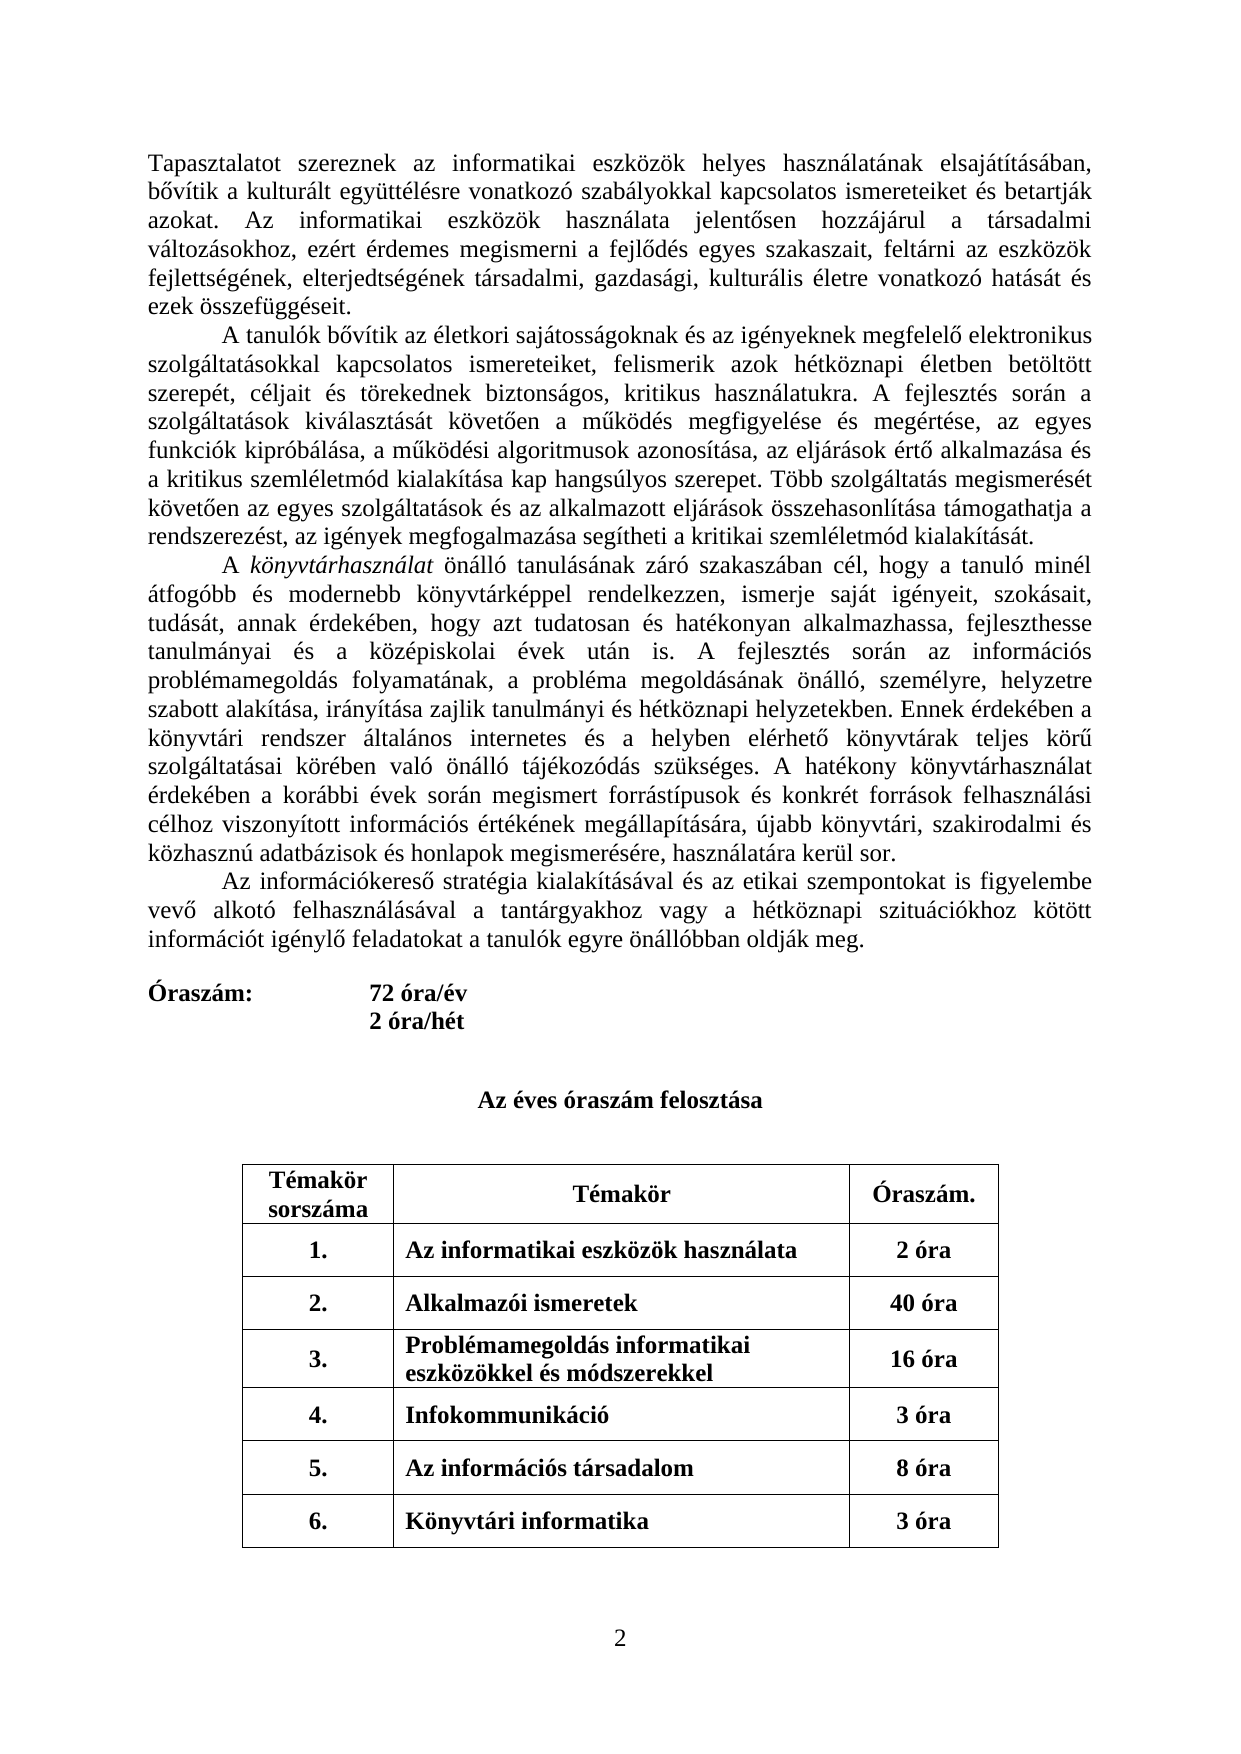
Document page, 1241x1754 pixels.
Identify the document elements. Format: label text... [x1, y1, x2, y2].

text Az információkereső stratégia kialakításával és az etikai szempontokat is figyelembe vevő alkotó felhasználásával a tantárgyakhoz vagy a hétköznapi szituációkhoz kötött információt igénylő feladatokat a tanulók egyre önállóbban oldják meg. [148, 866, 1093, 953]
text 2 óra/hét [148, 1006, 1093, 1035]
table_cell 2 óra [850, 1224, 998, 1276]
table_header Óraszám. [850, 1165, 998, 1222]
table_cell Problémamegoldás informatikai eszközökkel és módszerekkel [394, 1330, 849, 1387]
table_header Témakör [394, 1165, 849, 1222]
table_cell 6. [243, 1495, 393, 1547]
text Az éves óraszám felosztása [148, 1085, 1093, 1114]
table_cell Alkalmazói ismeretek [394, 1277, 849, 1329]
table_cell 3. [243, 1330, 393, 1387]
table_cell 3 óra [850, 1495, 998, 1547]
table_cell 40 óra [850, 1277, 998, 1329]
text A könyvtárhasználat önálló tanulásának záró szakaszában cél, hogy a tanuló minél átfogóbb és modernebb könyvtárképpel rendelkezzen, ismerje saját igényeit, szokásait, tudását, annak érdekében, hogy azt tudatosan és hatékonyan alkalmazhassa, fejleszthesse tanulmányai és a középiskolai évek után is. A fejlesztés során az információs problémamegoldás folyamatának, a probléma megoldásának önálló, személyre, helyzetre szabott alakítása, irányítása zajlik tanulmányi és hétköznapi helyzetekben. Ennek érdekében a könyvtári rendszer általános internetes és a helyben elérhető könyvtárak teljes körű szolgáltatásai körében való önálló tájékozódás szükséges. A hatékony könyvtárhasználat érdekében a korábbi évek során megismert forrástípusok és konkrét források felhasználási célhoz viszonyított információs értékének megállapítására, újabb könyvtári, szakirodalmi és közhasznú adatbázisok és honlapok megismerésére, használatára kerül sor. [148, 550, 1093, 866]
table_cell Infokommunikáció [394, 1388, 849, 1440]
table_cell 16 óra [850, 1330, 998, 1387]
table_header Témakör sorszáma [243, 1165, 393, 1222]
table_cell 4. [243, 1388, 393, 1440]
table_cell 2. [243, 1277, 393, 1329]
table_cell 1. [243, 1224, 393, 1276]
table_cell Az informatikai eszközök használata [394, 1224, 849, 1276]
table_cell 3 óra [850, 1388, 998, 1440]
table_cell 5. [243, 1441, 393, 1493]
text A tanulók bővítik az életkori sajátosságoknak és az igényeknek megfelelő elektronikus szolgáltatásokkal kapcsolatos ismereteiket, felismerik azok hétköznapi életben betöltött szerepét, céljait és törekednek biztonságos, kritikus használatukra. A fejlesztés során a szolgáltatások kiválasztását követően a működés megfigyelése és megértése, az egyes funkciók kipróbálása, a működési algoritmusok azonosítása, az eljárások értő alkalmazása és a kritikus szemléletmód kialakítása kap hangsúlyos szerepet. Több szolgáltatás megismerését követően az egyes szolgáltatások és az alkalmazott eljárások összehasonlítása támogathatja a rendszerezést, az igények megfogalmazása segítheti a kritikai szemléletmód kialakítását. [148, 320, 1093, 550]
text Óraszám: 72 óra/év [148, 978, 1093, 1006]
table_cell Az információs társadalom [394, 1441, 849, 1493]
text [148, 148, 1093, 320]
table_cell 8 óra [850, 1441, 998, 1493]
table_cell Könyvtári informatika [394, 1495, 849, 1547]
